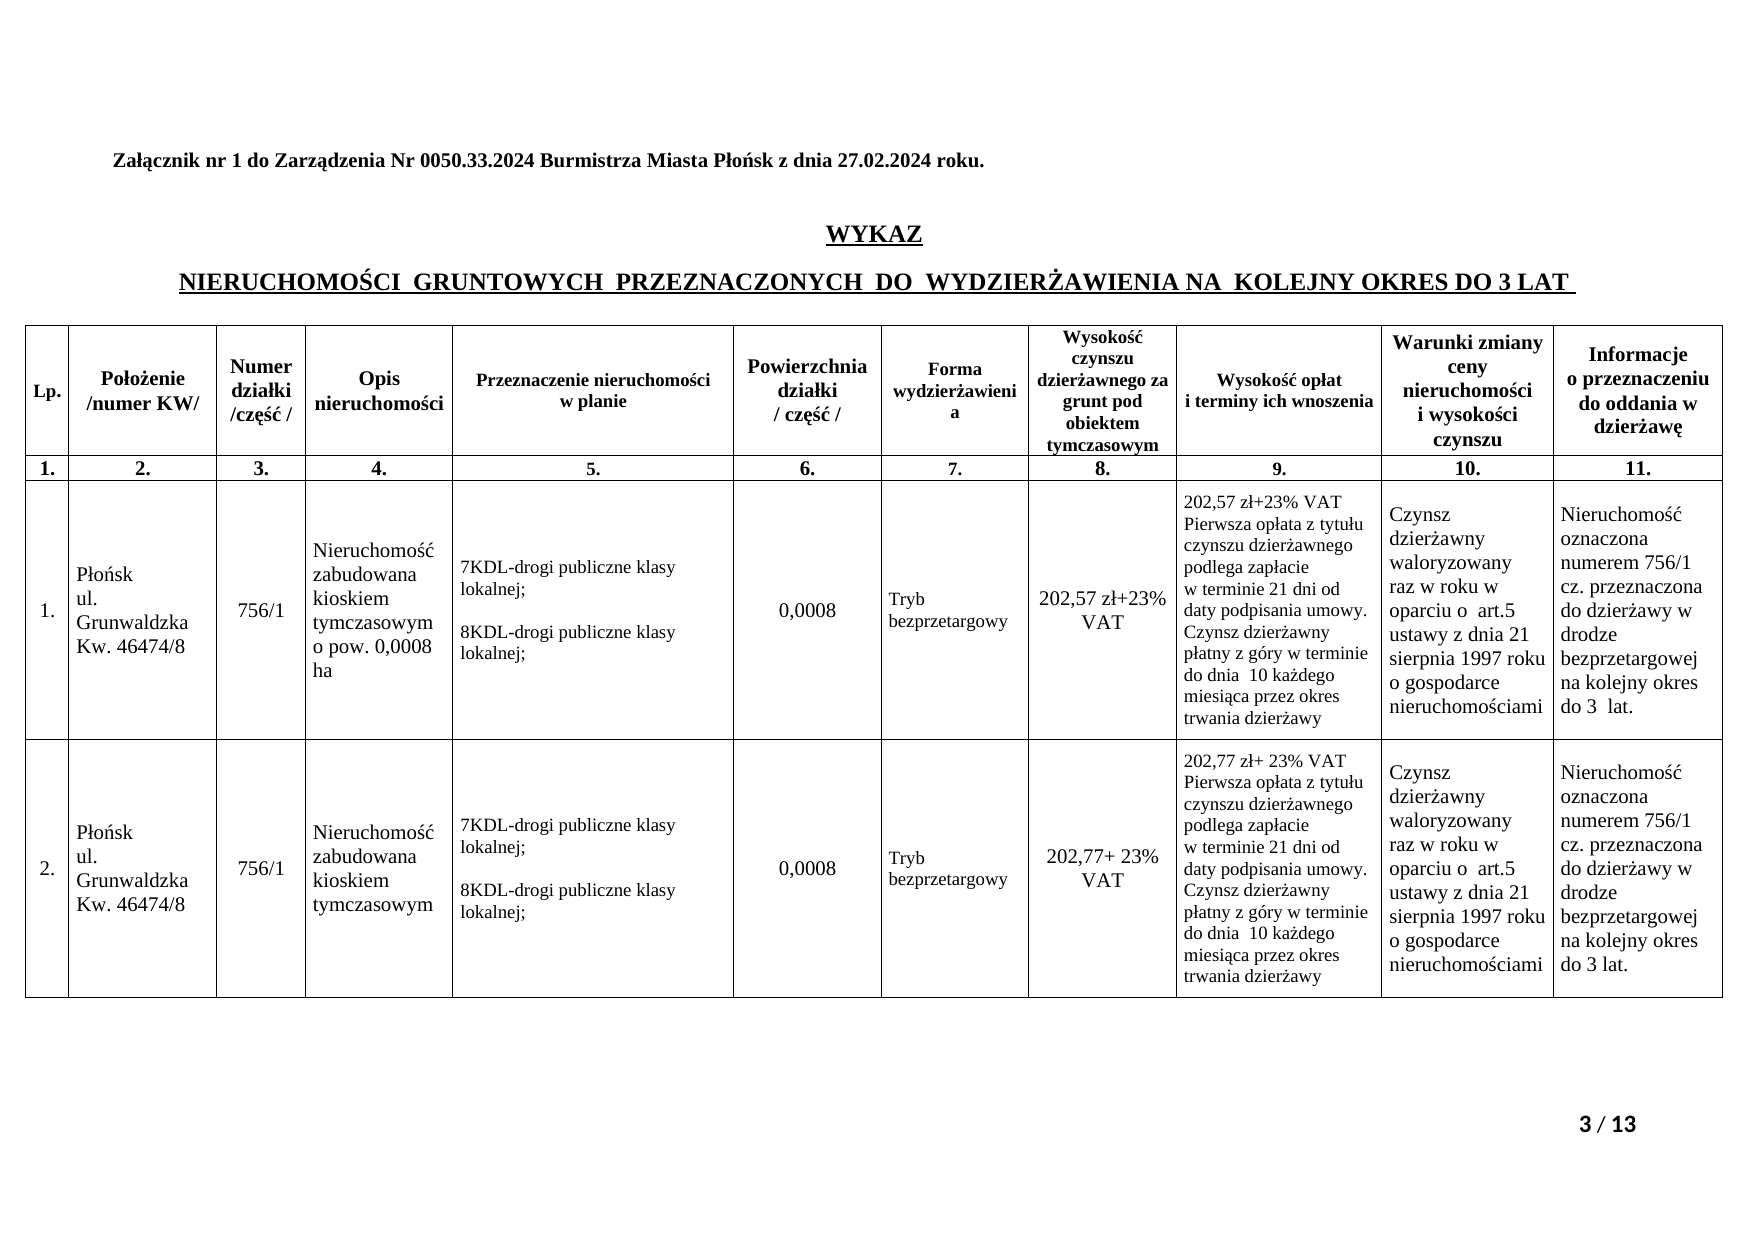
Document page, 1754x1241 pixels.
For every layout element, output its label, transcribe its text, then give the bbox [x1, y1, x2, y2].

table_cell 7KDL-drogi publiczne klasy lokalnej; 8KDL-drogi publiczne klasy lokalnej; [453, 481, 733, 738]
table_cell Nieruchomość oznaczona numerem 756/1 cz. przeznaczona do dzierżawy w drodze bezprzetargowej na kolejny okres do 3 lat. [1554, 740, 1722, 997]
table_header Wysokość opłat i terminy ich wnoszenia [1177, 326, 1381, 455]
table_cell 202,77+ 23% VAT [1029, 740, 1176, 997]
table_cell 202,77 zł+ 23% VAT Pierwsza opłata z tytułu czynszu dzierżawnego podlega zapłacie w terminie 21 dni od daty podpisania umowy. Czynsz dzierżawny płatny z góry w terminie do dnia 10 każdego miesiąca przez okres trwania dzierżawy [1177, 740, 1381, 997]
table_header Forma wydzierżawienia [882, 326, 1028, 455]
table_header Wysokość czynszu dzierżawnego za grunt pod obiektem tymczasowym [1029, 326, 1176, 455]
text Załącznik nr 1 do Zarządzenia Nr 0050.33.2024 Burmistrza Miasta Płońsk z dnia 27.02.2024 roku. [112, 148, 1636, 172]
table_cell 4. [306, 456, 452, 480]
table_cell 7. [882, 456, 1028, 480]
table_cell 2. [26, 740, 68, 997]
table_cell 8. [1029, 456, 1176, 480]
table_header Warunki zmiany ceny nieruchomości i wysokości czynszu [1382, 326, 1553, 455]
table_cell Nieruchomość zabudowana kioskiem tymczasowym o pow. 0,0008 ha [306, 481, 452, 738]
table_cell 756/1 [217, 740, 305, 997]
table_cell 3. [217, 456, 305, 480]
table_cell 11. [1554, 456, 1722, 480]
table_cell Tryb bezprzetargowy [882, 481, 1028, 738]
table_cell Nieruchomość oznaczona numerem 756/1 cz. przeznaczona do dzierżawy w drodze bezprzetargowej na kolejny okres do 3 lat. [1554, 481, 1722, 738]
table_header Numer działki /część / [217, 326, 305, 455]
table_cell 0,0008 [734, 740, 881, 997]
text NIERUCHOMOŚCI GRUNTOWYCH PRZEZNACZONYCH DO WYDZIERŻAWIENIA NA KOLEJNY OKRES DO 3 LAT [112, 267, 1636, 296]
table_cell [1382, 740, 1553, 997]
table_cell 7KDL-drogi publiczne klasy lokalnej; 8KDL-drogi publiczne klasy lokalnej; [453, 740, 733, 997]
table_cell 9. [1177, 456, 1381, 480]
table_header Położenie /numer KW/ [69, 326, 216, 455]
table_header Opis nieruchomości [306, 326, 452, 455]
table_cell Płońsk ul. Grunwaldzka Kw. 46474/8 [69, 481, 216, 738]
table_cell 6. [734, 456, 881, 480]
table_cell 1. [26, 481, 68, 738]
table_cell 1. [26, 456, 68, 480]
table_cell Tryb bezprzetargowy [882, 740, 1028, 997]
table_cell 0,0008 [734, 481, 881, 738]
table_cell 2. [69, 456, 216, 480]
table_cell 202,57 zł+23% VAT Pierwsza opłata z tytułu czynszu dzierżawnego podlega zapłacie w terminie 21 dni od daty podpisania umowy. Czynsz dzierżawny płatny z góry w terminie do dnia 10 każdego miesiąca przez okres trwania dzierżawy [1177, 481, 1381, 738]
table_cell 5. [453, 456, 733, 480]
table_cell Nieruchomość zabudowana kioskiem tymczasowym [306, 740, 452, 997]
text WYKAZ [112, 219, 1636, 248]
table_cell Czynsz dzierżawny waloryzowany raz w roku w oparciu o art.5 ustawy z dnia 21 sierpnia 1997 roku o gospodarce nieruchomościami [1382, 481, 1553, 738]
table_header Informacje o przeznaczeniu do oddania w dzierżawę [1554, 326, 1722, 455]
table_header Powierzchnia działki / część / [734, 326, 881, 455]
table_header Przeznaczenie nieruchomości w planie [453, 326, 733, 455]
table_header Lp. [26, 326, 68, 455]
table_cell 756/1 [217, 481, 305, 738]
table_cell 202,57 zł+23% VAT [1029, 481, 1176, 738]
table_cell 10. [1382, 456, 1553, 480]
table_cell Płońsk ul. Grunwaldzka Kw. 46474/8 [69, 740, 216, 997]
